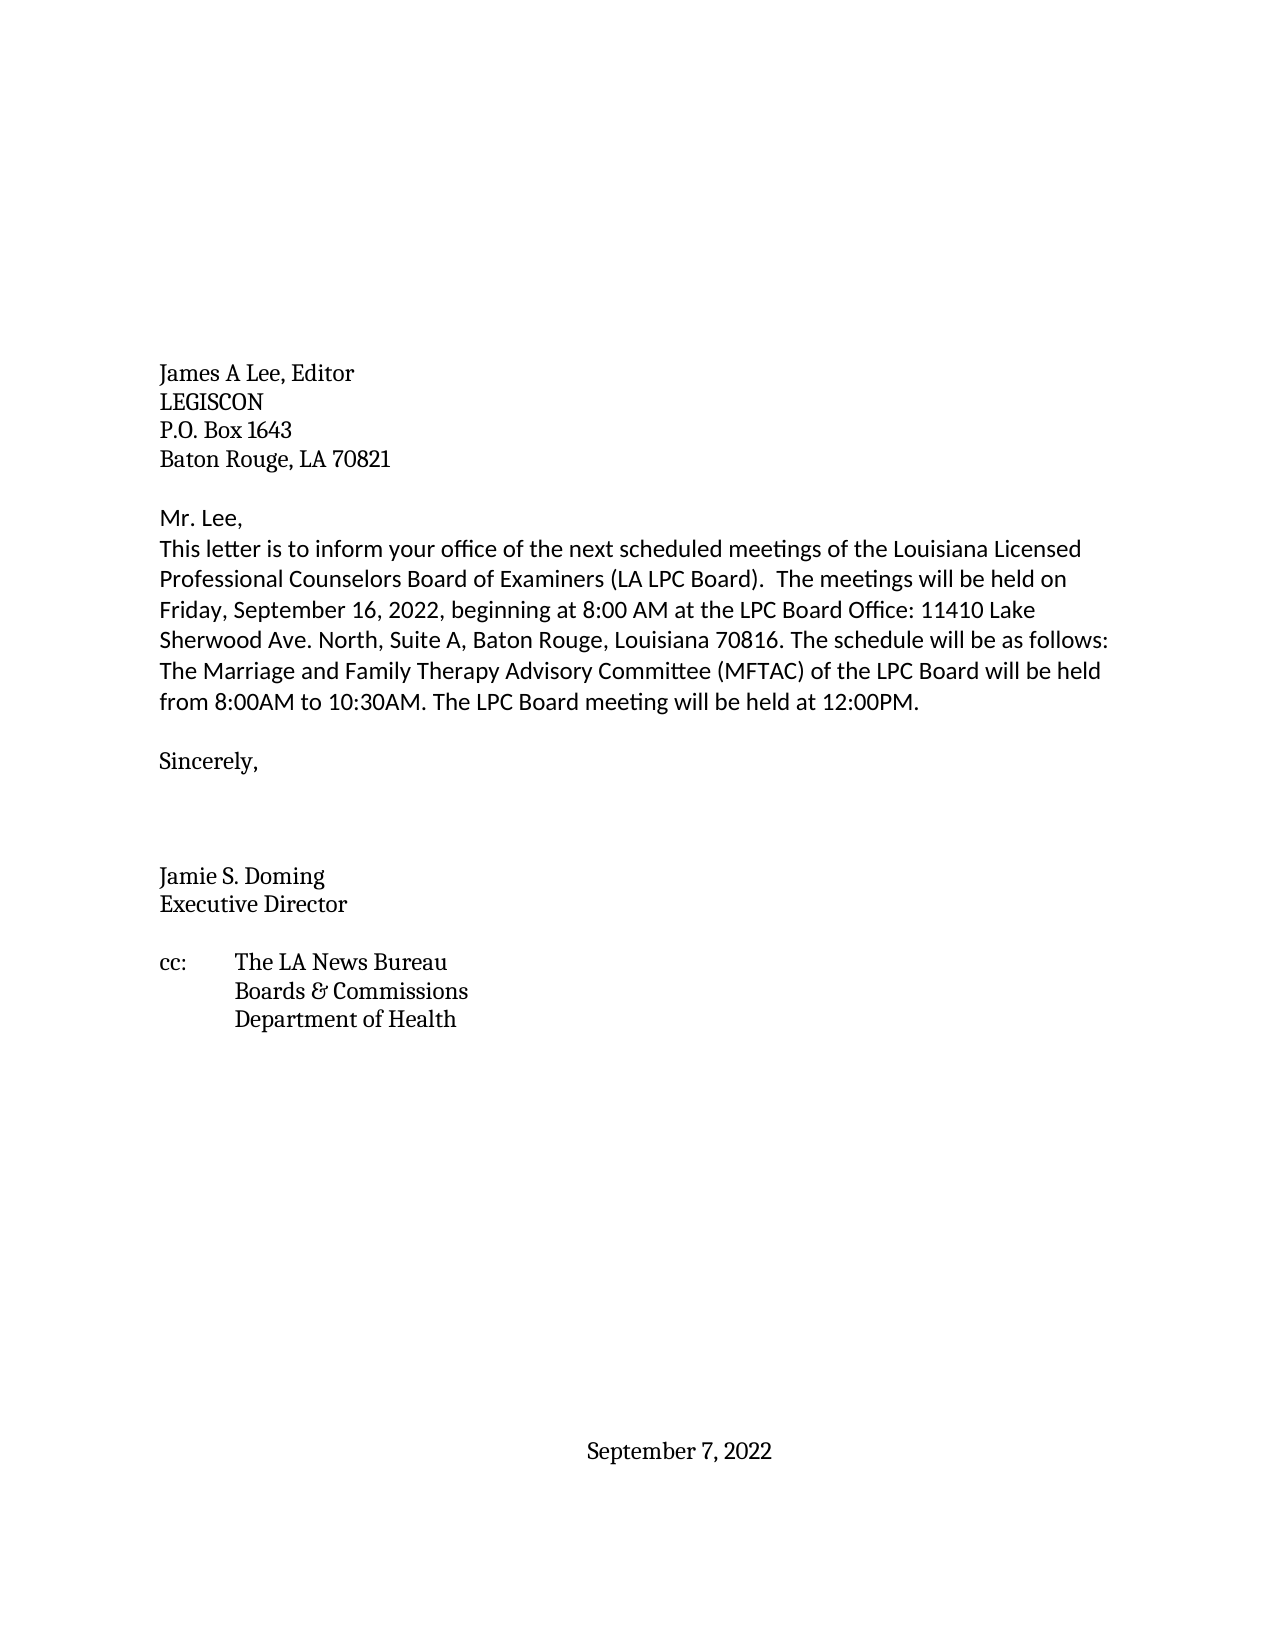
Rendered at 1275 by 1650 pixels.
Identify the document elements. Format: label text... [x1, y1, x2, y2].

text James A Lee, Editor [159, 359, 1125, 387]
text Sincerely, [159, 747, 1125, 775]
text Executive Director [159, 890, 1125, 919]
text LEGISCON [159, 387, 1125, 416]
text cc: The LA News Bureau [159, 948, 1125, 977]
text P.O. Box 1643 [159, 416, 1125, 445]
text September 7, 2022 [159, 1437, 1125, 1465]
text Department of Health [159, 1005, 1125, 1034]
text Baton Rouge, LA 70821 [159, 445, 1125, 474]
text Boards & Commissions [159, 977, 1125, 1005]
text The Marriage and Family Therapy Advisory Committee (MFTAC) of the LPC Board will be held from 8:00AM to 10:30AM. The LPC Board meeting will be held at 12:00PM. [159, 655, 1125, 716]
text Jamie S. Doming [159, 862, 1125, 890]
text Mr. Lee, [159, 502, 1125, 533]
text This letter is to inform your office of the next scheduled meetings of the Louisiana Licensed Professional Counselors Board of Examiners (LA LPC Board). The meetings will be held on Friday, September 16, 2022, beginning at 8:00 AM at the LPC Board Office: 11410 Lake Sherwood Ave. North, Suite A, Baton Rouge, Louisiana 70816. The schedule will be as follows: [159, 533, 1125, 655]
